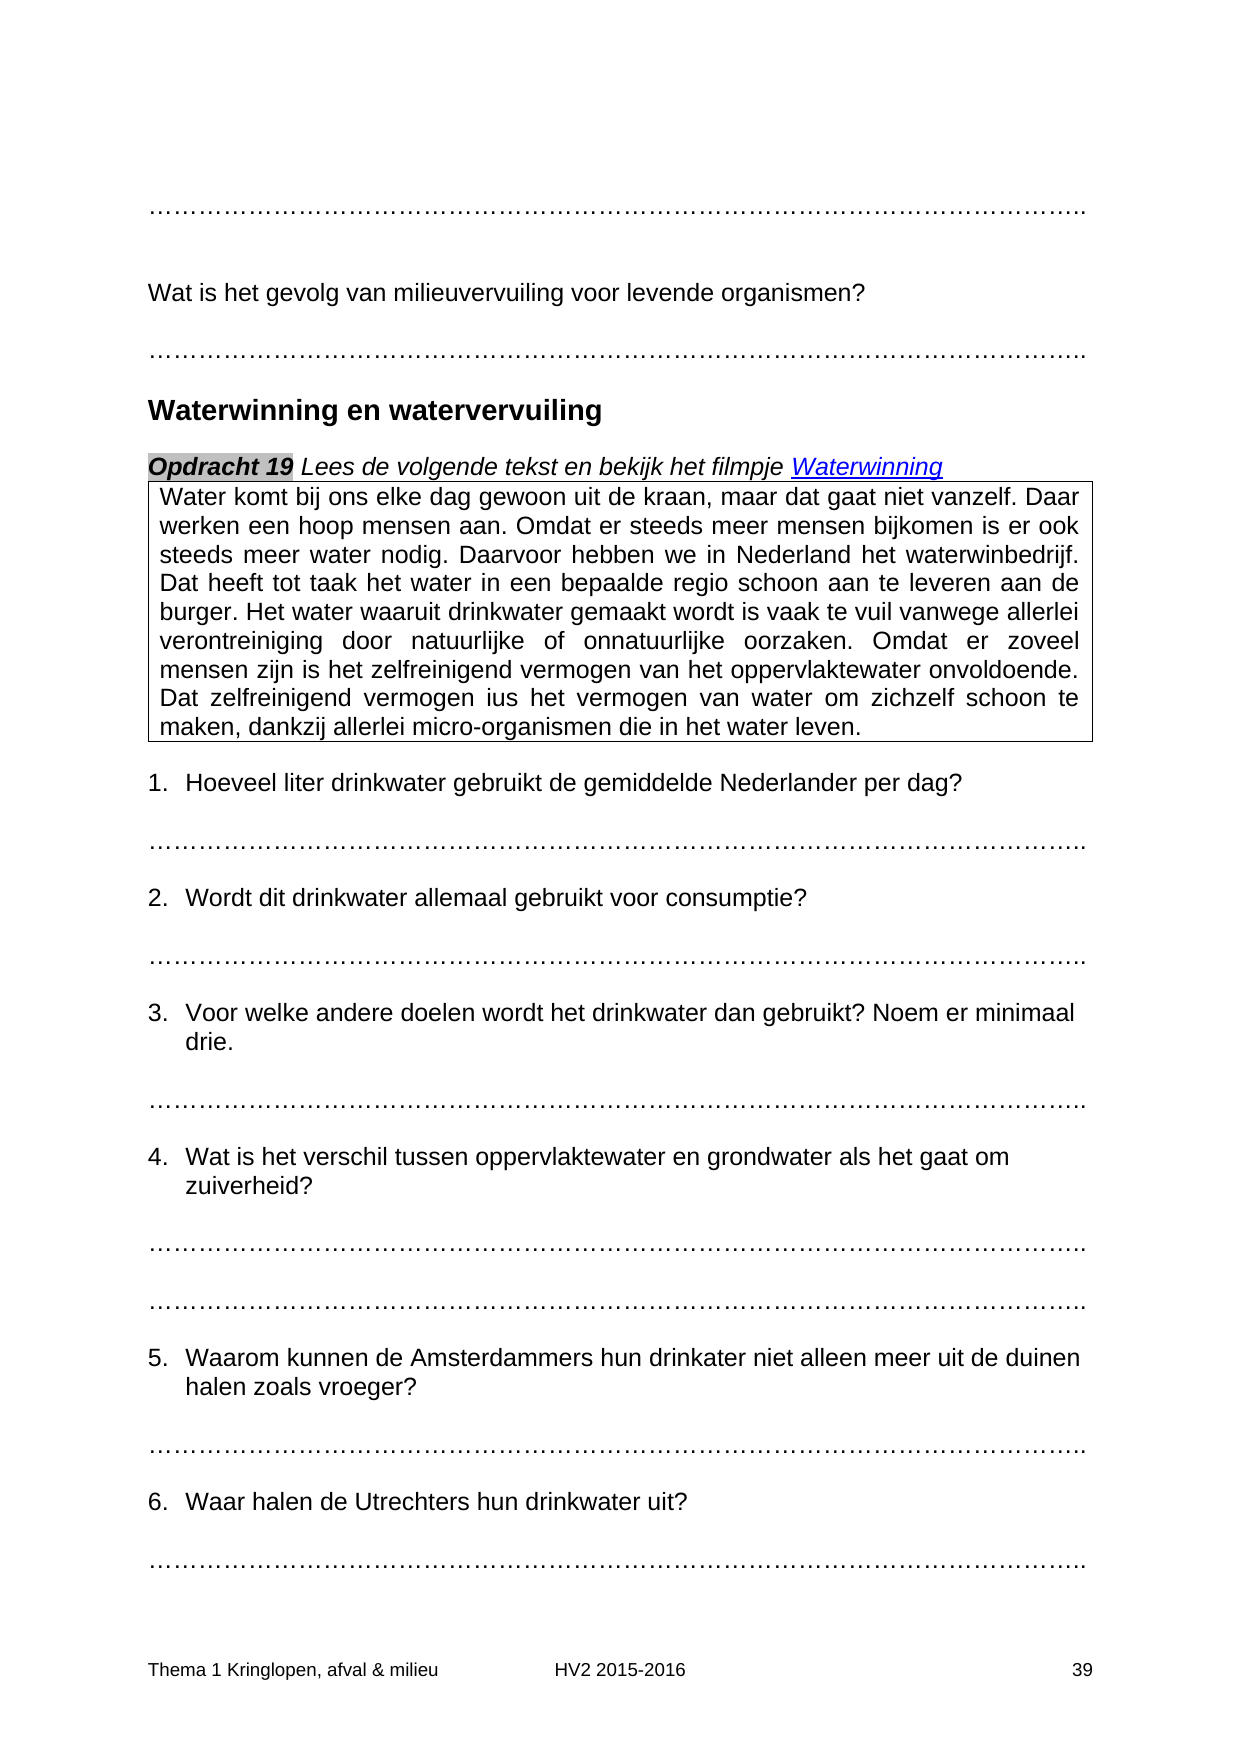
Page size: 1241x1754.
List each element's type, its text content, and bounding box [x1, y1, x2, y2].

table_header Water komt bij ons elke dag gewoon uit de kraan, maar dat gaat niet vanzelf. Daar werken een hoop mensen aan. Omdat er steeds meer mensen bijkomen is er ook steeds meer water nodig. Daarvoor hebben we in Nederland het waterwinbedrijf. Dat heeft tot taak het water in een bepaalde regio schoon aan te leveren aan de burger. Het water waaruit drinkwater gemaakt wordt is vaak te vuil vanwege allerlei verontreiniging door natuurlijke of onnatuurlijke oorzaken. Omdat er zoveel mensen zijn is het zelfreinigend vermogen van het oppervlaktewater onvoldoende. Dat zelfreinigend vermogen ius het vermogen van water om zichzelf schoon te maken, dankzij allerlei micro-organismen die in het water leven. [149, 482, 1092, 741]
text ………………………………………………………………………………………………….. [148, 826, 1093, 854]
list Waarom kunnen de Amsterdammers hun drinkater niet alleen meer uit de duinen halen zoals vroeger? [148, 1343, 1093, 1401]
text ………………………………………………………………………………………………….. [148, 1286, 1093, 1314]
text ………………………………………………………………………………………………….. [148, 1228, 1093, 1257]
text Waterwinning en watervervuiling [148, 392, 1093, 426]
text ………………………………………………………………………………………………….. [148, 941, 1093, 969]
list Wordt dit drinkwater allemaal gebruikt voor consumptie? [148, 883, 1093, 912]
text ………………………………………………………………………………………………….. [148, 1544, 1093, 1573]
list Hoeveel liter drinkwater gebruikt de gemiddelde Nederlander per dag? [148, 768, 1093, 797]
text ………………………………………………………………………………………………….. [148, 335, 1093, 364]
text Wat is het gevolg van milieuvervuiling voor levende organismen? [148, 277, 1093, 306]
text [148, 191, 1093, 220]
list Voor welke andere doelen wordt het drinkwater dan gebruikt? Noem er minimaal drie. [148, 998, 1093, 1056]
list Waar halen de Utrechters hun drinkwater uit? [148, 1487, 1093, 1516]
text Opdracht 19 Lees de volgende tekst en bekijk het filmpje Waterwinning [148, 452, 1093, 481]
text ………………………………………………………………………………………………….. [148, 1084, 1093, 1113]
text ………………………………………………………………………………………………….. [148, 1429, 1093, 1458]
list Wat is het verschil tussen oppervlaktewater en grondwater als het gaat om zuiverheid? [148, 1142, 1093, 1199]
